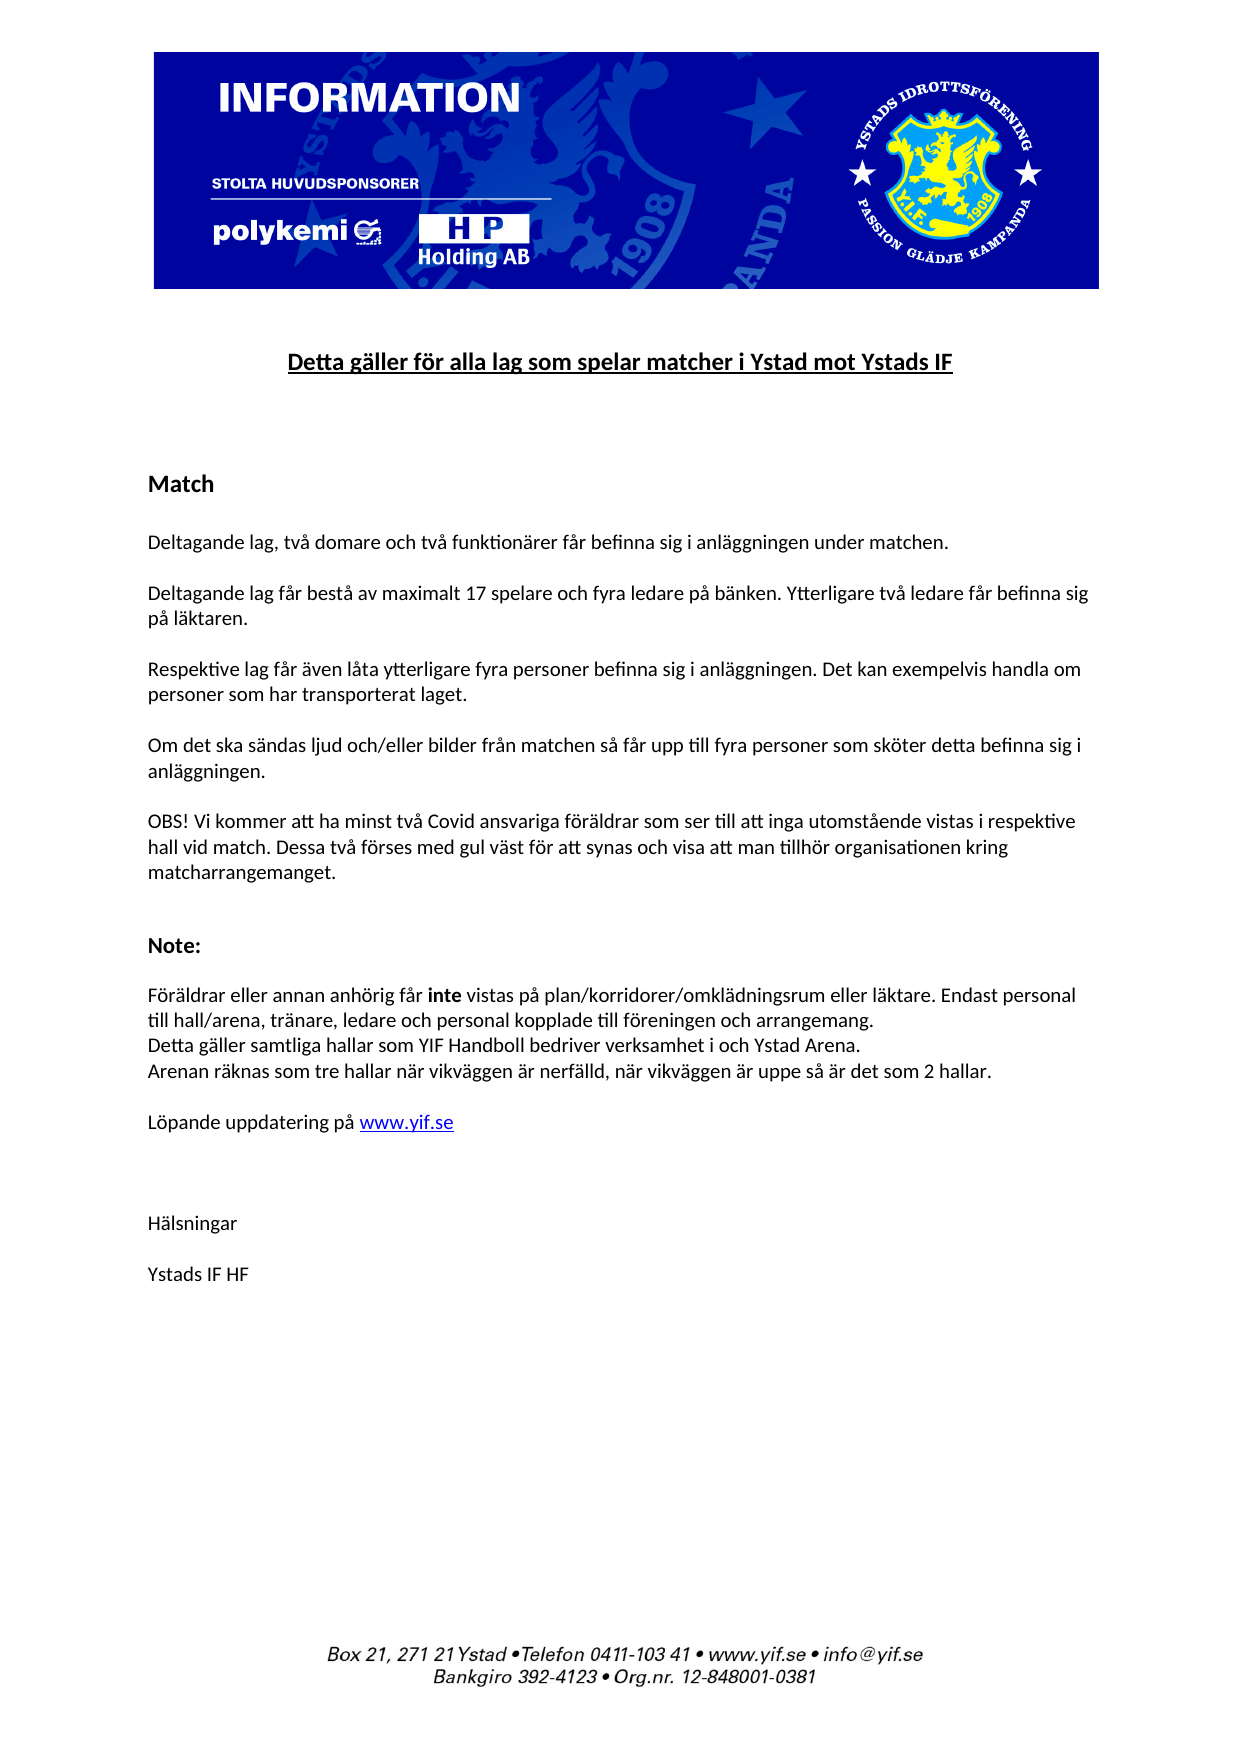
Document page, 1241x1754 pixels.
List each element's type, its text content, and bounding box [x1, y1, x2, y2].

text Deltagande lag får bestå av maximalt 17 spelare och fyra ledare på bänken. Ytterligare två ledare får befinna sig på läktaren. [148, 580, 1093, 631]
text Match [148, 468, 1093, 499]
text Note: [148, 931, 1093, 959]
text Respektive lag får även låta ytterligare fyra personer befinna sig i anläggningen. Det kan exempelvis handla om personer som har transporterat laget. [148, 656, 1093, 707]
text Arenan räknas som tre hallar när vikväggen är nerfälld, när vikväggen är uppe så är det som 2 hallar. [148, 1058, 1093, 1083]
picture [153, 52, 1099, 289]
text Detta gäller för alla lag som spelar matcher i Ystad mot Ystads IF [148, 346, 1093, 377]
picture [269, 1614, 978, 1732]
text Hälsningar [148, 1211, 1093, 1236]
text Detta gäller samtliga hallar som YIF Handboll bedriver verksamhet i och Ystad Arena. [148, 1033, 1093, 1058]
text Ystads IF HF [148, 1261, 1093, 1287]
text Föräldrar eller annan anhörig får inte vistas på plan/korridorer/omklädningsrum eller läktare. Endast personal till hall/arena, tränare, ledare och personal kopplade till föreningen och arrangemang. [148, 982, 1093, 1033]
text Om det ska sändas ljud och/eller bilder från matchen så får upp till fyra personer som sköter detta befinna sig i anläggningen. [148, 732, 1093, 783]
text Löpande uppdatering på www.yif.se [148, 1109, 1093, 1134]
text OBS! Vi kommer att ha minst två Covid ansvariga föräldrar som ser till att inga utomstående vistas i respektive hall vid match. Dessa två förses med gul väst för att synas och visa att man tillhör organisationen kring matcharrangemanget. [148, 809, 1093, 885]
text Deltagande lag, två domare och två funktionärer får befinna sig i anläggningen under matchen. [148, 529, 1093, 554]
